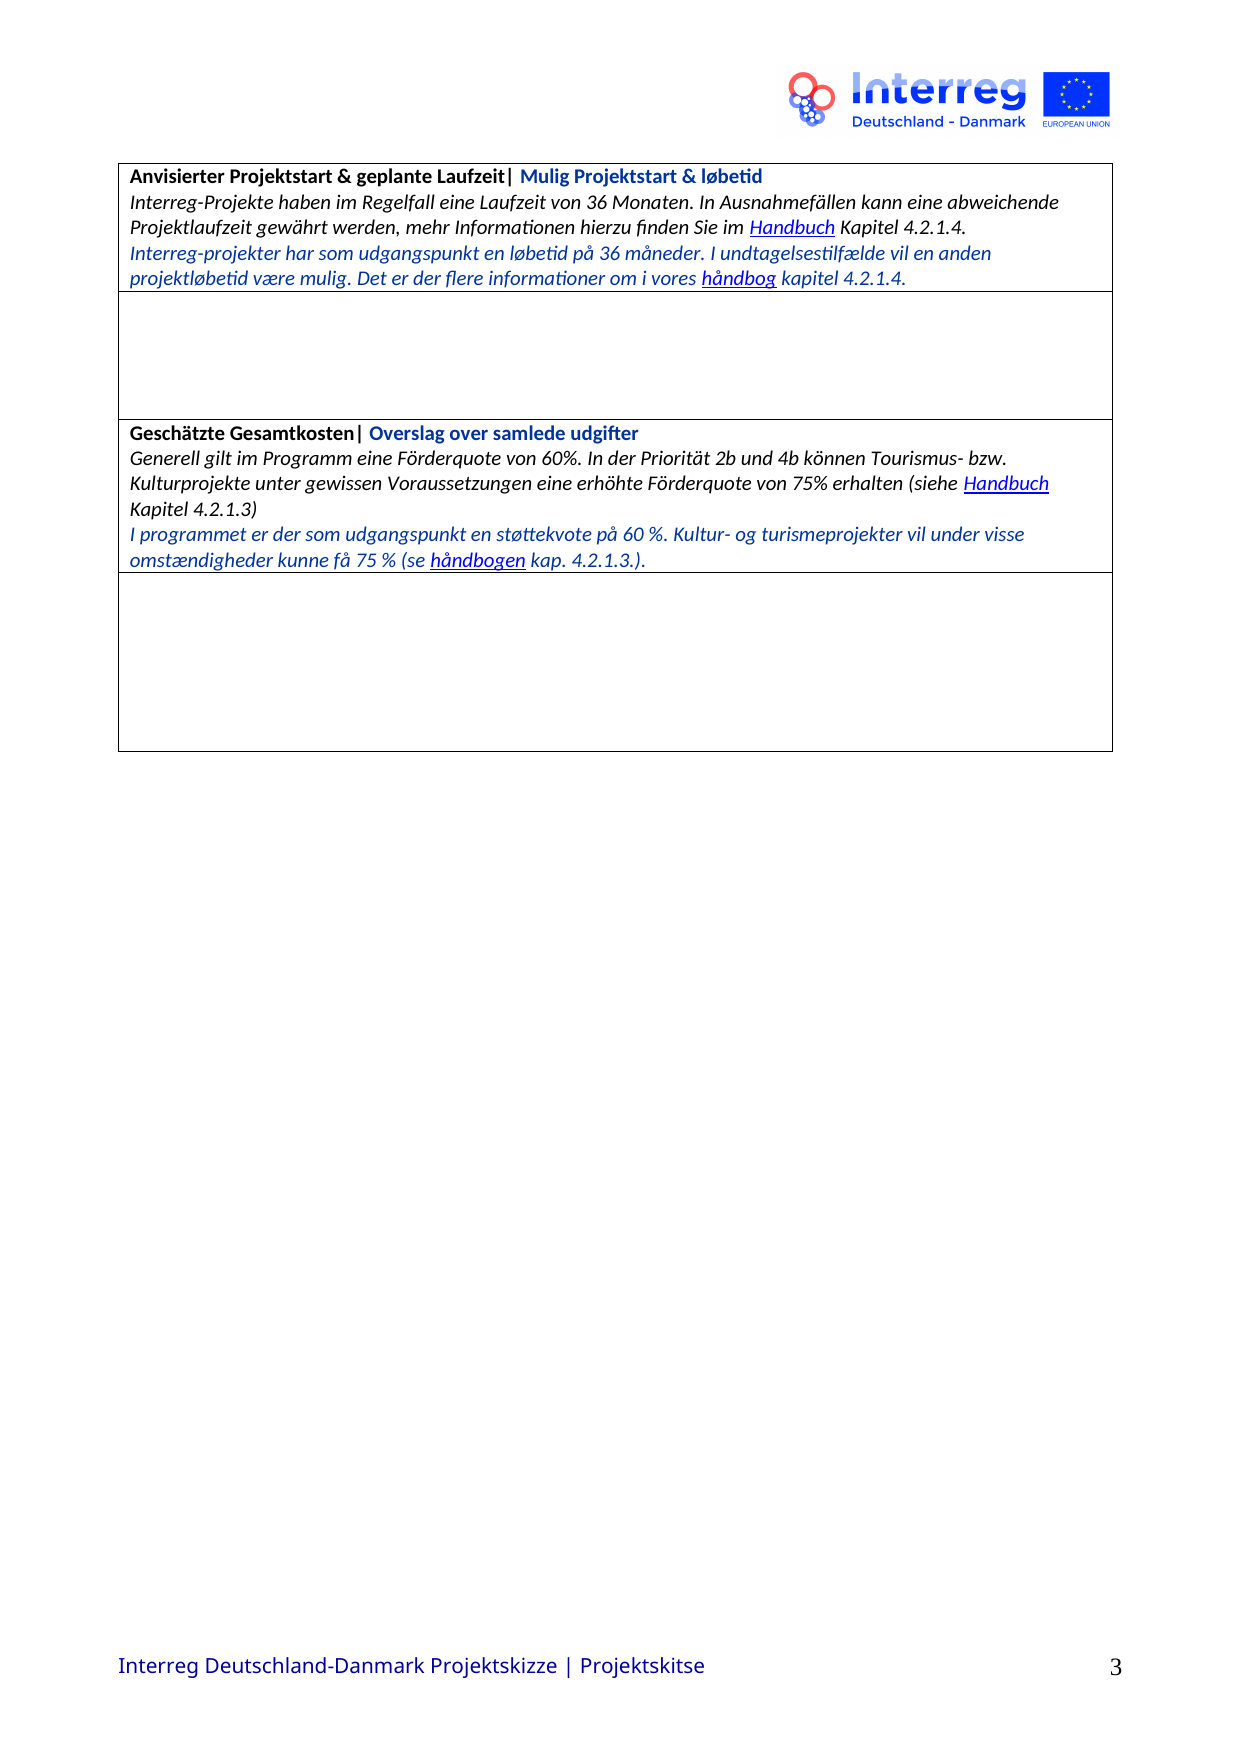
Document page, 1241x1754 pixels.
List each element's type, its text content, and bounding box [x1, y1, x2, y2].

table_cell [119, 292, 1112, 419]
table_cell Anvisierter Projektstart & geplante Laufzeit| Mulig Projektstart & løbetid Interreg-Projekte haben im Regelfall eine Laufzeit von 36 Monaten. In Ausnahmefällen kann eine abweichende Projektlaufzeit gewährt werden, mehr Informationen hierzu finden Sie im Handbuch Kapitel 4.2.1.4. Interreg-projekter har som udgangspunkt en løbetid på 36 måneder. I undtagelsestilfælde vil en anden projektløbetid være mulig. Det er der flere informationer om i vores håndbog kapitel 4.2.1.4. [119, 164, 1112, 291]
picture [777, 59, 1123, 139]
table_cell [119, 573, 1112, 751]
table_cell Geschätzte Gesamtkosten| Overslag over samlede udgifter Generell gilt im Programm eine Förderquote von 60%. In der Priorität 2b und 4b können Tourismus- bzw. Kulturprojekte unter gewissen Voraussetzungen eine erhöhte Förderquote von 75% erhalten (siehe Handbuch Kapitel 4.2.1.3) I programmet er der som udgangspunkt en støttekvote på 60 %. Kultur- og turismeprojekter vil under visse omstændigheder kunne få 75 % (se håndbogen kap. 4.2.1.3.). [119, 420, 1112, 572]
